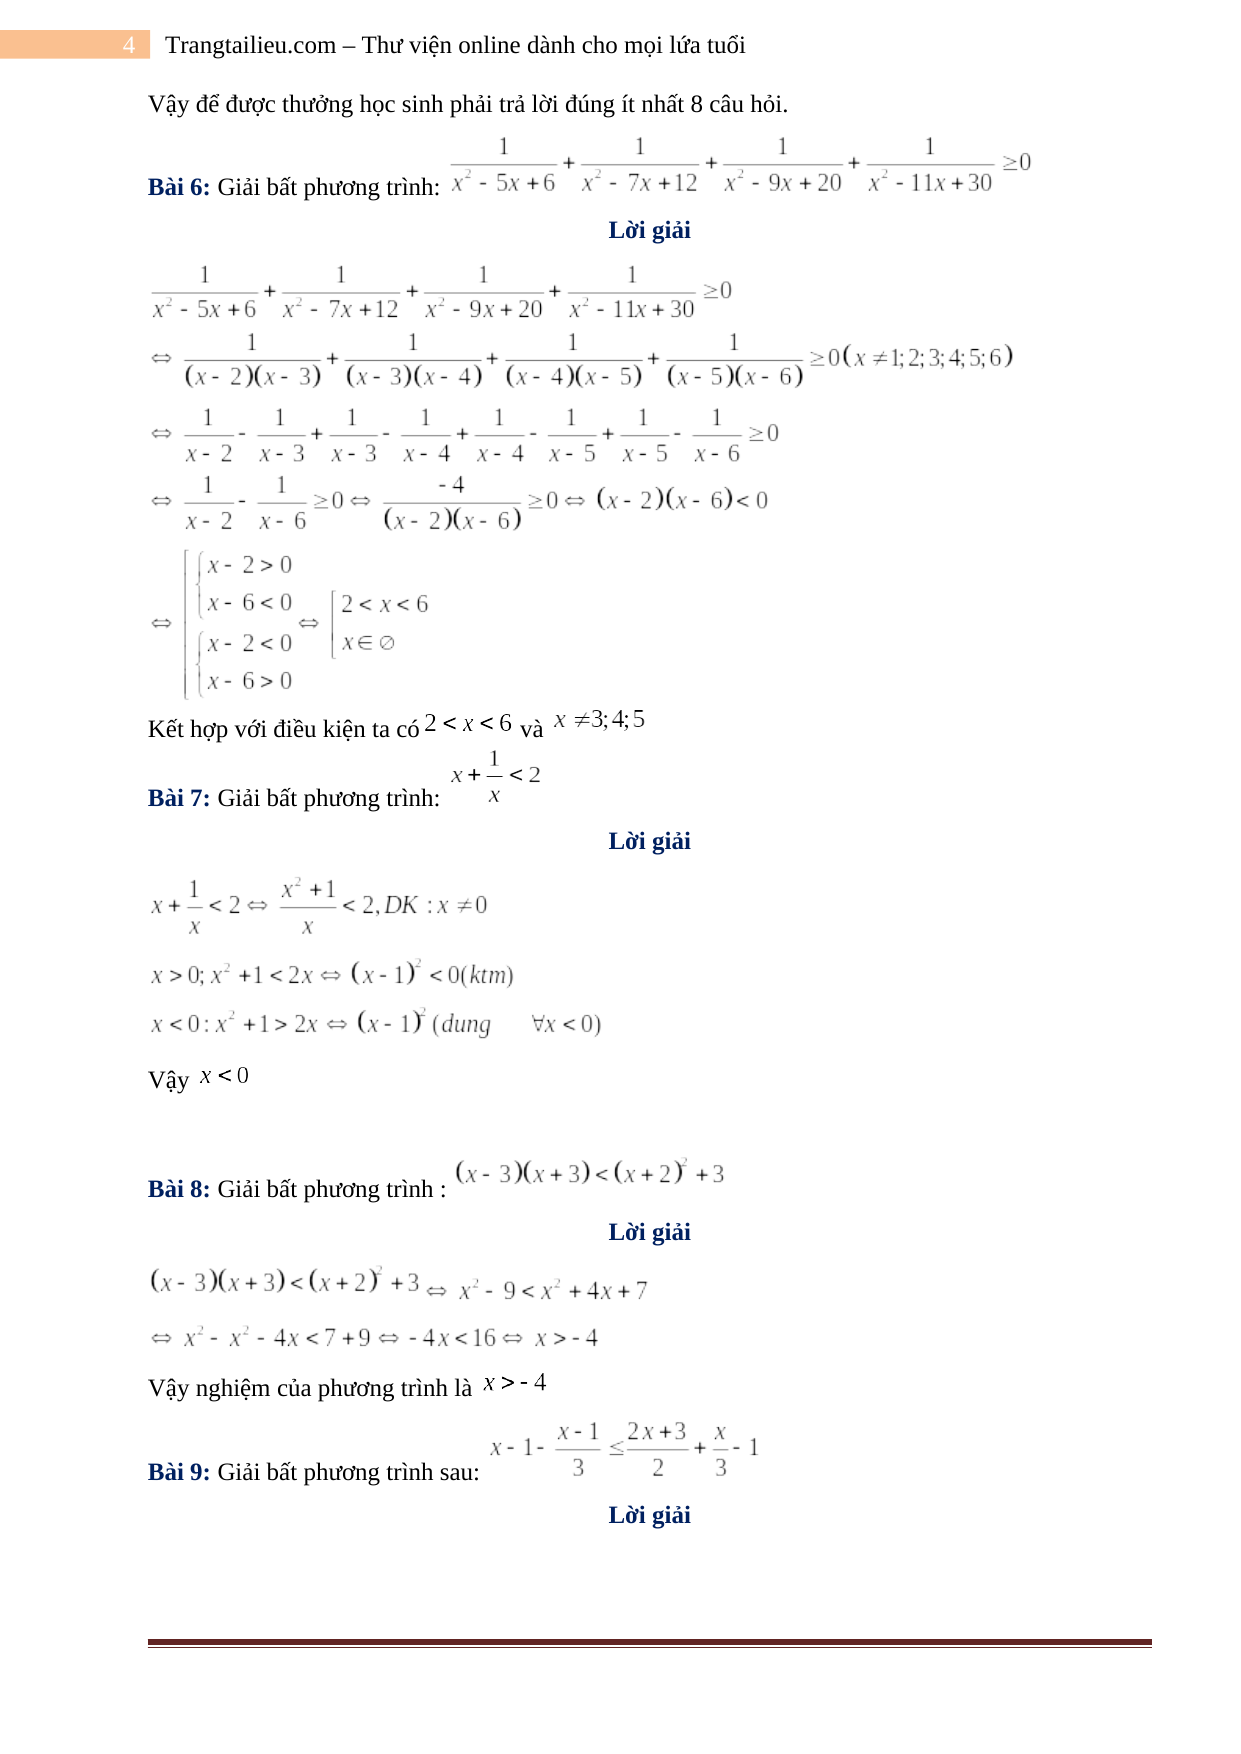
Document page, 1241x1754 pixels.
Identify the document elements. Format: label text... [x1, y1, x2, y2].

text Bài 6: Giải bất phương trình: [148, 132, 1152, 201]
text Kết hợp với điều kiện ta có và [148, 704, 1152, 742]
text Lời giải [148, 216, 1152, 244]
list Vậy nghiệm của phương trình là [148, 1367, 1152, 1402]
text Bài 7: Giải bất phương trình: [148, 742, 1152, 812]
text Lời giải [148, 826, 1152, 855]
text Lời giải [148, 1217, 1152, 1246]
list Vậy để được thưởng học sinh phải trả lời đúng ít nhất 8 câu hỏi. [148, 89, 1152, 117]
text Lời giải [148, 1500, 1152, 1529]
list Vậy [148, 1059, 1152, 1094]
text Bài 9: Giải bất phương trình sau: [148, 1416, 1152, 1486]
text Bài 8: Giải bất phương trình : [148, 1152, 1152, 1202]
